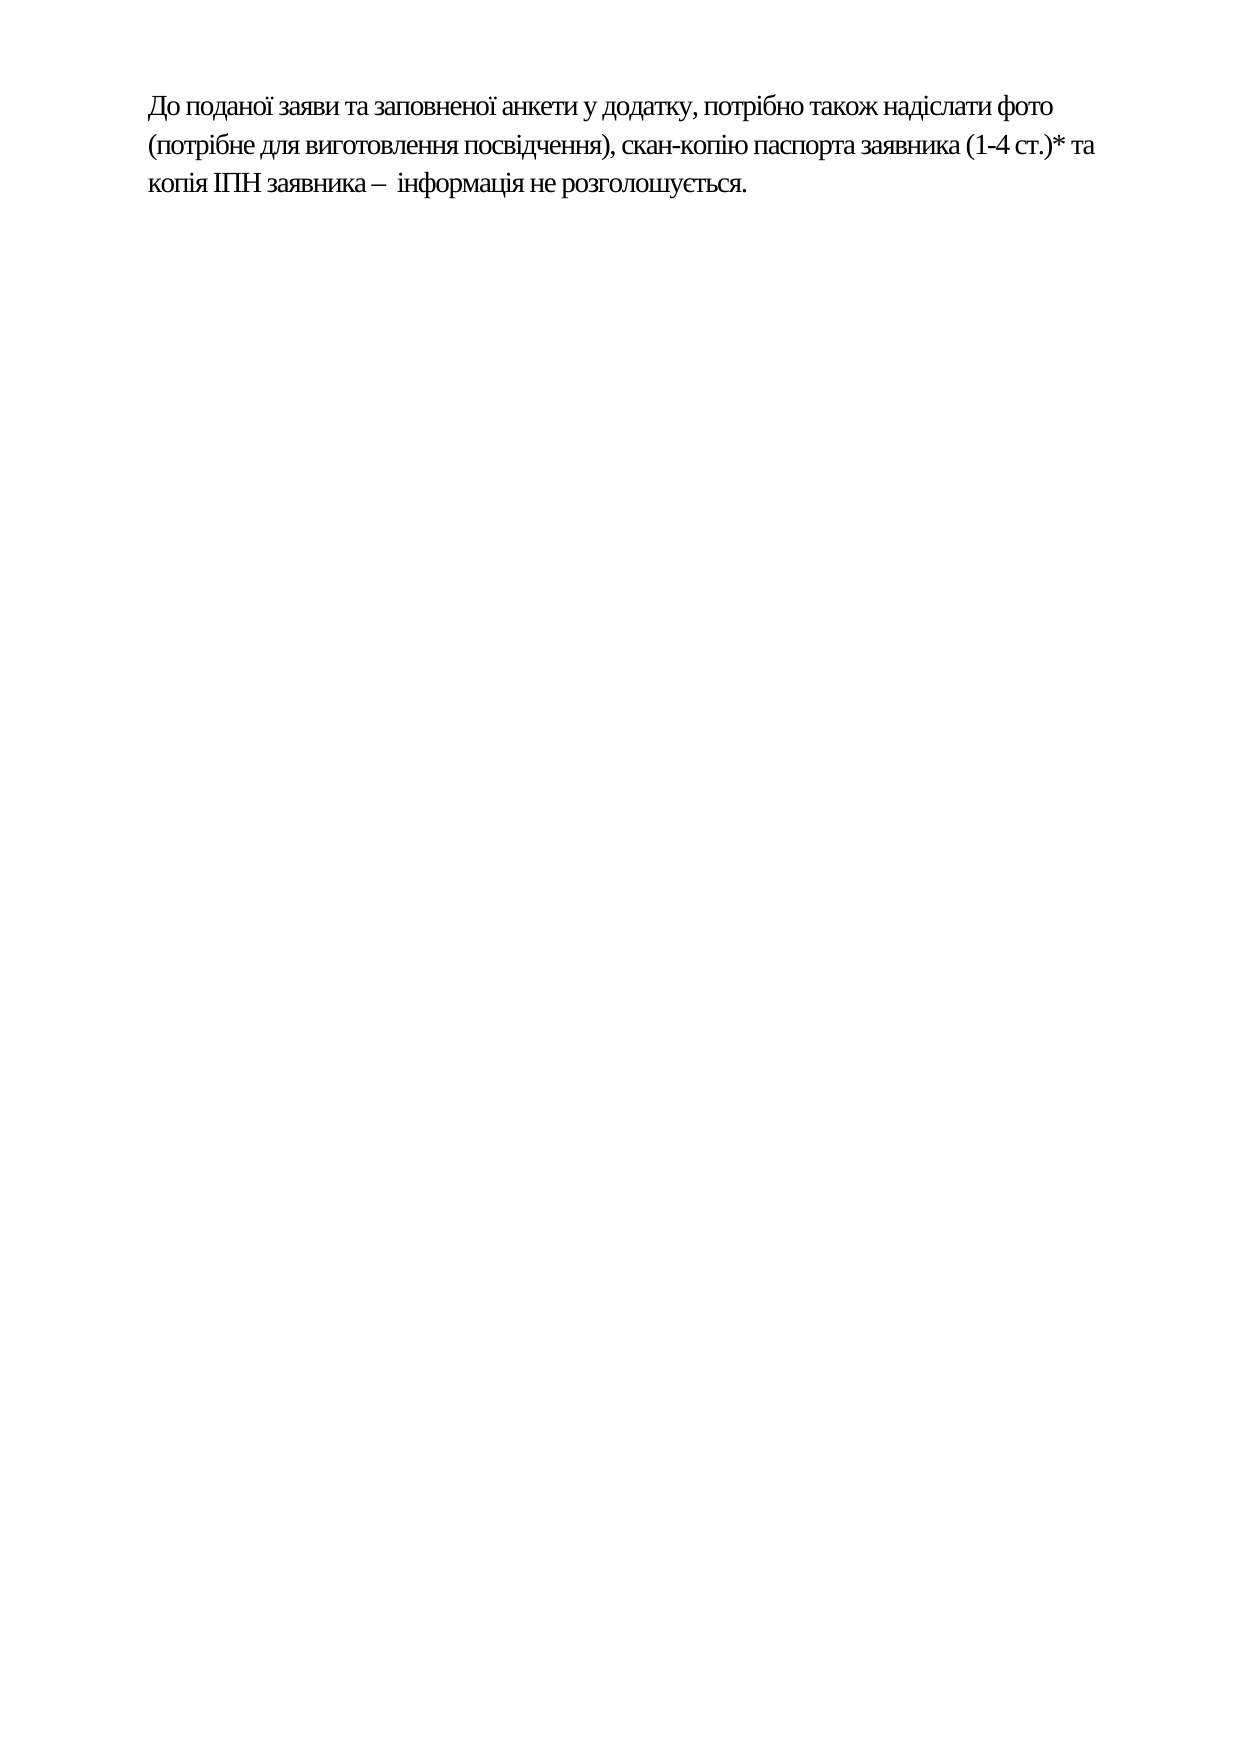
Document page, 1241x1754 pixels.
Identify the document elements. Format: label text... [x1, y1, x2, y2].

text До поданої заяви та заповненої анкети у додатку, потрібно також надіслати фото (потрібне для виготовлення посвідчення), скан-копію паспорта заявника (1-4 ст.)* та копія ІПН заявника – інформація не розголошується. [148, 88, 1152, 199]
